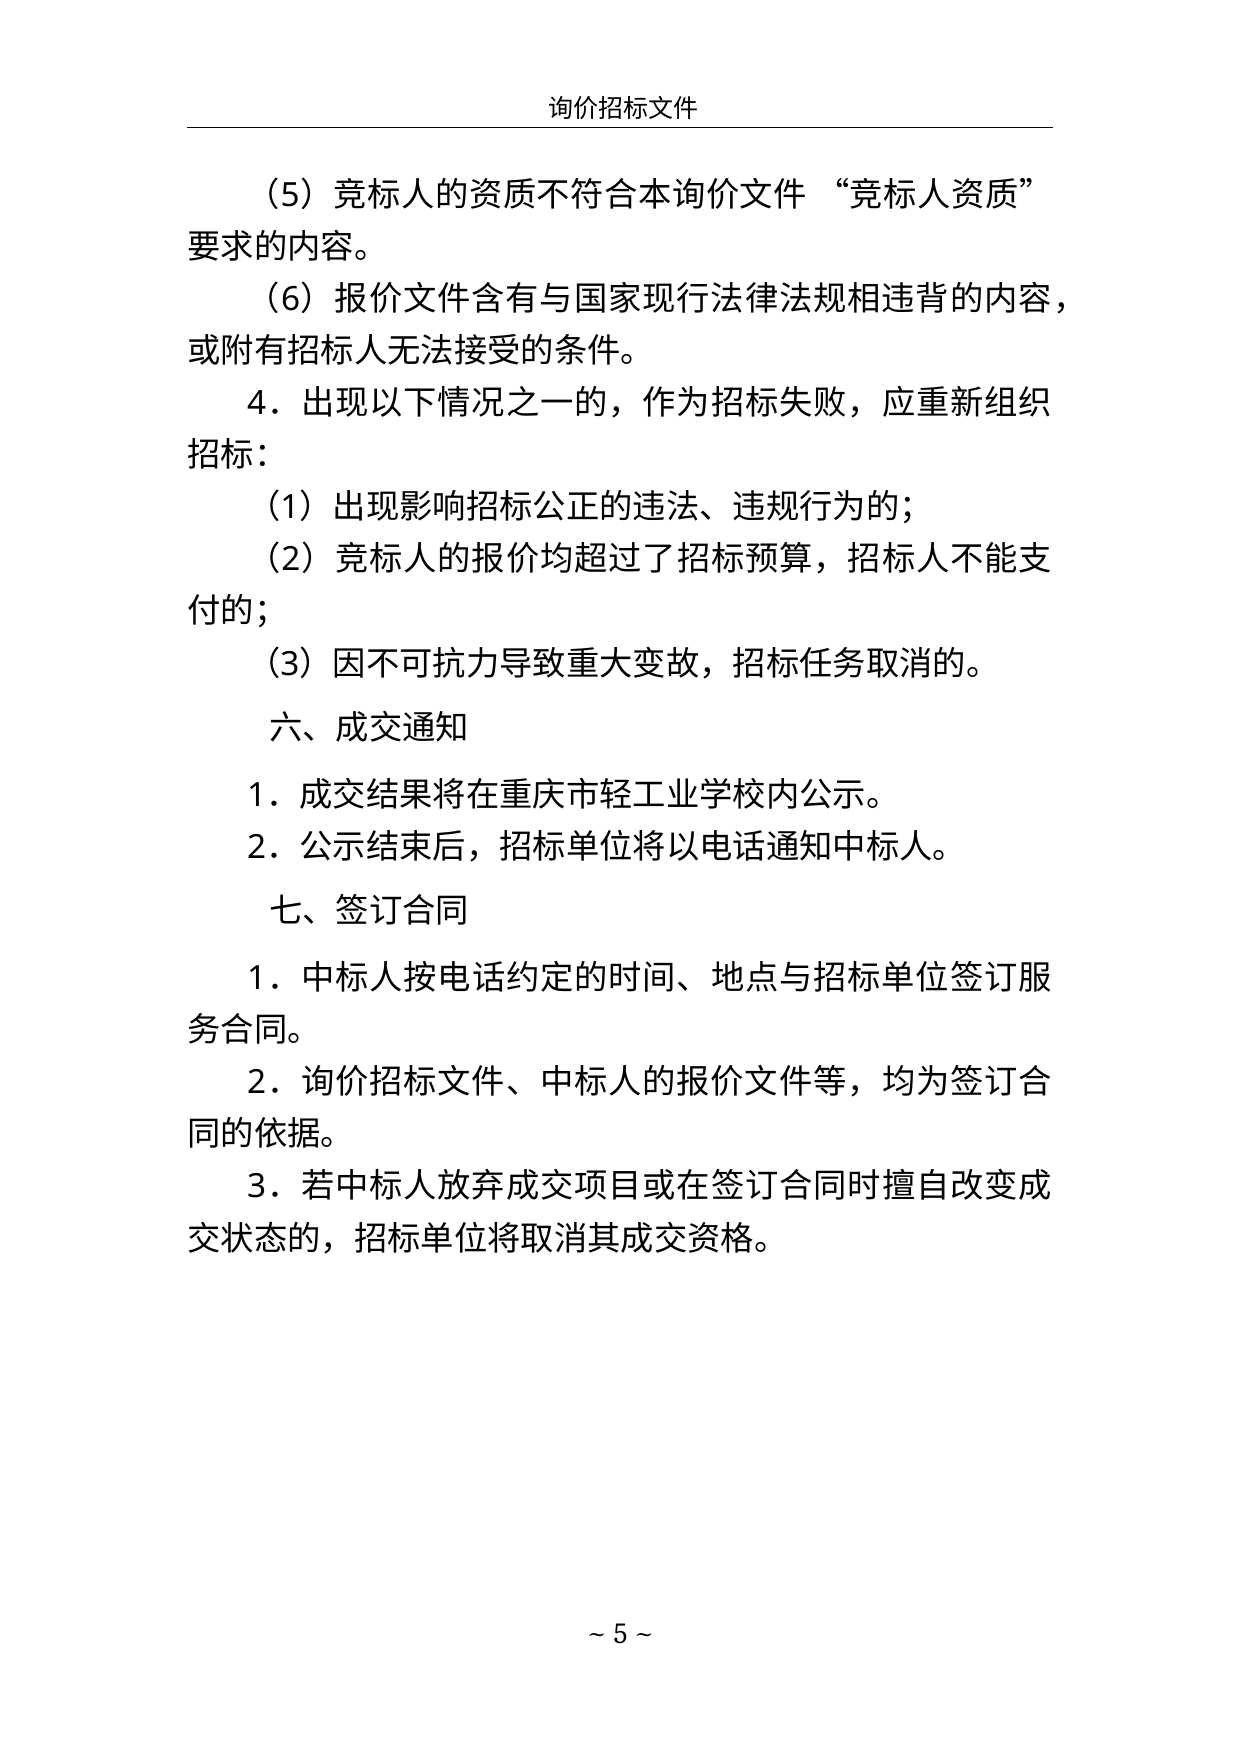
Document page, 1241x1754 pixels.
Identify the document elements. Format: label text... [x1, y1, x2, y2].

text 2．公示结束后，招标单位将以电话通知中标人。 [187, 817, 1053, 869]
text （6）报价文件含有与国家现行法律法规相违背的内容，或附有招标人无法接受的条件。 [187, 269, 1053, 373]
text 2．询价招标文件、中标人的报价文件等，均为签订合同的依据。 [187, 1052, 1053, 1156]
text 1．中标人按电话约定的时间、地点与招标单位签订服务合同。 [187, 948, 1053, 1052]
text 3．若中标人放弃成交项目或在签订合同时擅自改变成交状态的，招标单位将取消其成交资格。 [187, 1156, 1053, 1260]
text （1）出现影响招标公正的违法、违规行为的； [187, 477, 1053, 529]
subtitle 六、成交通知 [187, 685, 1053, 764]
subtitle 七、签订合同 [187, 869, 1053, 948]
text 1．成交结果将在重庆市轻工业学校内公示。 [187, 764, 1053, 817]
text （5）竞标人的资质不符合本询价文件 “竞标人资质”要求的内容。 [187, 164, 1053, 269]
text （2）竞标人的报价均超过了招标预算，招标人不能支付的； [187, 529, 1053, 633]
text 4．出现以下情况之一的，作为招标失败，应重新组织招标： [187, 373, 1053, 477]
text （3）因不可抗力导致重大变故，招标任务取消的。 [187, 633, 1053, 685]
